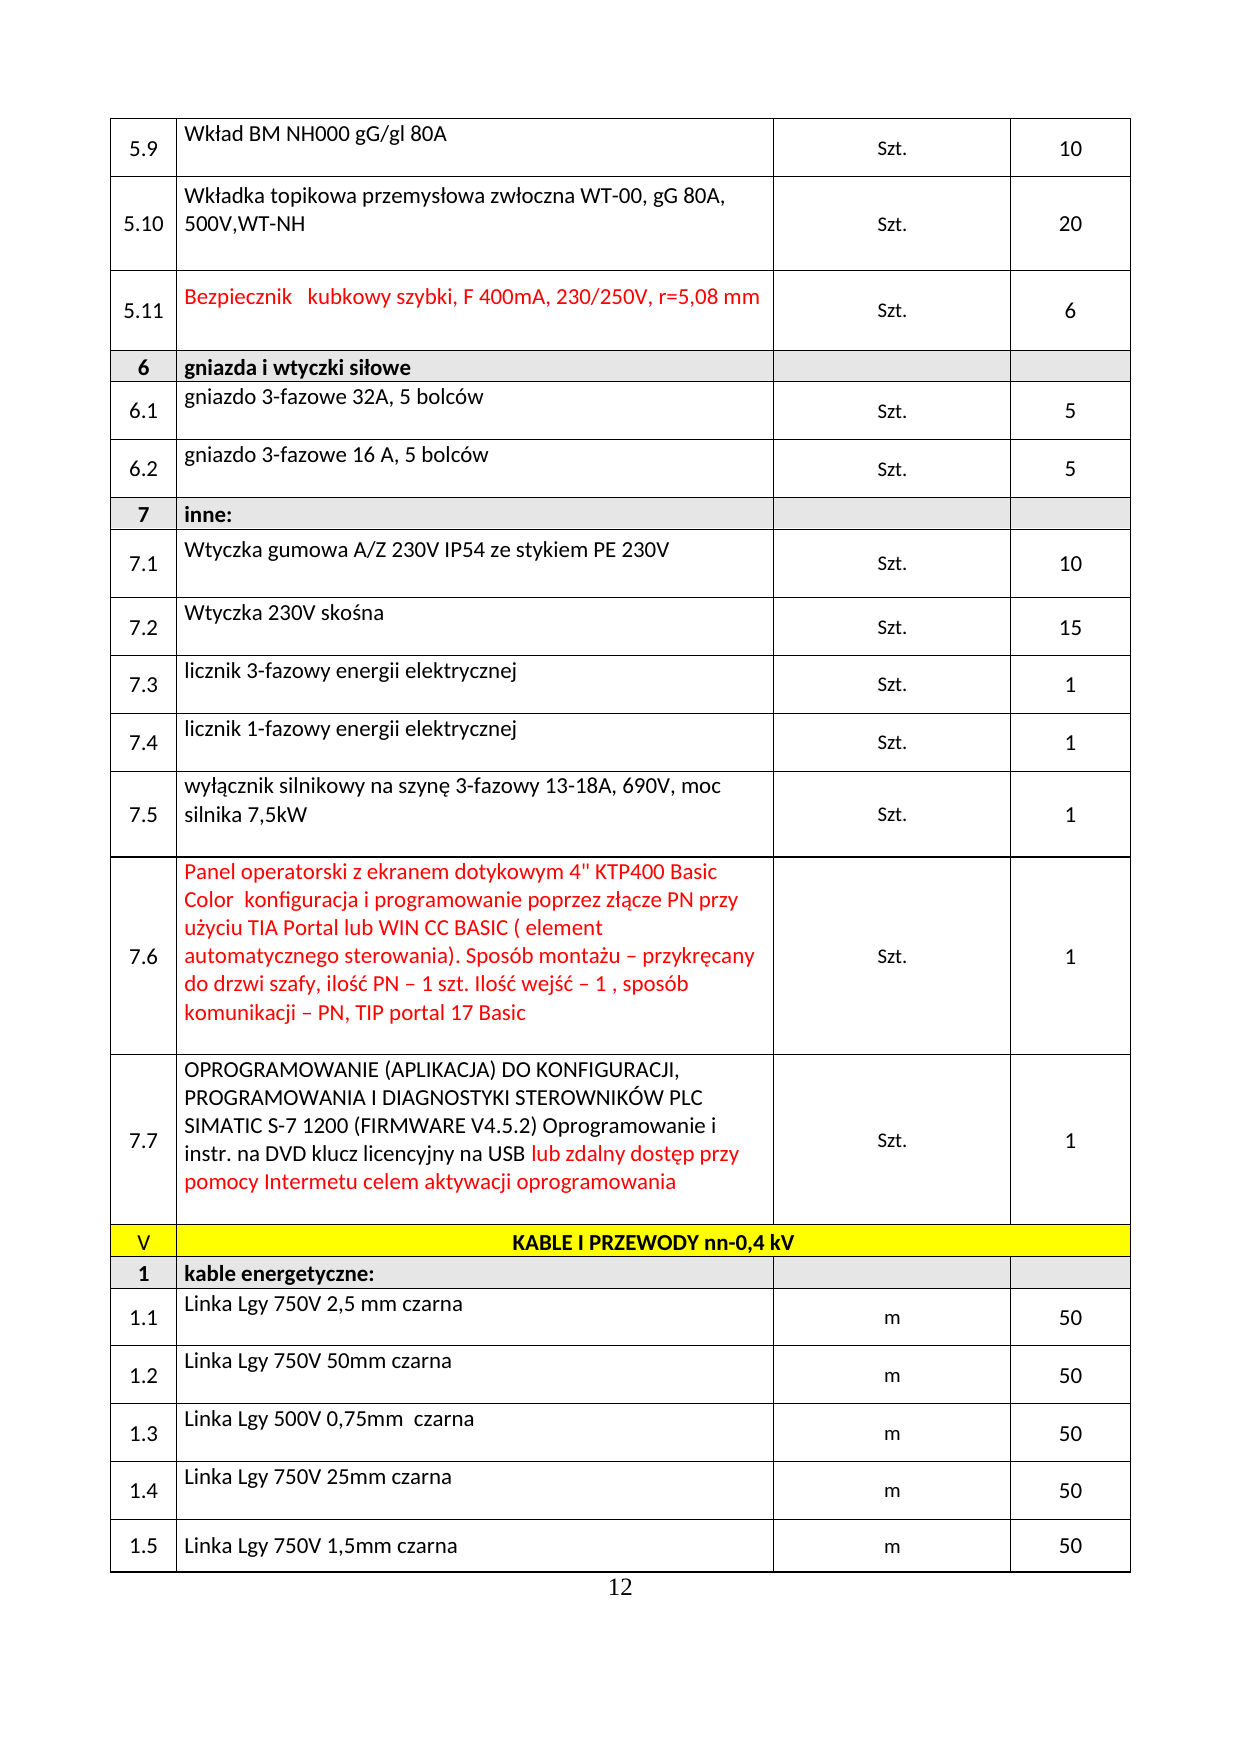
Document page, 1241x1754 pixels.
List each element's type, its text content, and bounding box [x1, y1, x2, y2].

table_cell 50 [1011, 1289, 1130, 1345]
table_cell 5.11 [111, 271, 176, 349]
table_cell Panel operatorski z ekranem dotykowym 4" KTP400 Basic Color konfiguracja i programowanie poprzez złącze PN przy użyciu TIA Portal lub WIN CC BASIC ( element automatycznego sterowania). Sposób montażu – przykręcany do drzwi szafy, ilość PN – 1 szt. Ilość wejść – 1 , sposób komunikacji – PN, TIP portal 17 Basic [177, 858, 773, 1054]
table_cell [1011, 1257, 1130, 1288]
table_cell 5.9 [111, 119, 176, 176]
table_cell 1 [1011, 858, 1130, 1054]
table_cell 50 [1011, 1404, 1130, 1461]
table_cell Szt. [774, 858, 1010, 1054]
table_cell 5.10 [111, 177, 176, 270]
table_cell 50 [1011, 1346, 1130, 1403]
table_cell Linka Lgy 750V 25mm czarna [177, 1462, 773, 1519]
table_cell Szt. [774, 1055, 1010, 1224]
table_cell 1 [1011, 1055, 1130, 1224]
table_cell 1.3 [111, 1404, 176, 1461]
table_cell m [774, 1346, 1010, 1403]
table_cell 7.4 [111, 714, 176, 771]
table_cell m [774, 1289, 1010, 1345]
table_cell 6.2 [111, 440, 176, 497]
table_cell 1.1 [111, 1289, 176, 1345]
table_cell OPROGRAMOWANIE (APLIKACJA) DO KONFIGURACJI, PROGRAMOWANIA I DIAGNOSTYKI STEROWNIKÓW PLC SIMATIC S-7 1200 (FIRMWARE V4.5.2) Oprogramowanie i instr. na DVD klucz licencyjny na USB lub zdalny dostęp przy pomocy Intermetu celem aktywacji oprogramowania [177, 1055, 773, 1224]
table_cell m [774, 1520, 1010, 1571]
table_cell Linka Lgy 500V 0,75mm czarna [177, 1404, 773, 1461]
table_cell 1 [1011, 714, 1130, 771]
table_cell gniazda i wtyczki siłowe [177, 351, 773, 381]
table_cell KABLE I PRZEWODY nn-0,4 kV [177, 1225, 1130, 1256]
table_cell Szt. [774, 714, 1010, 771]
table_cell Szt. [774, 119, 1010, 176]
table_cell 5 [1011, 440, 1130, 497]
table_cell Wkładka topikowa przemysłowa zwłoczna WT-00, gG 80A, 500V,WT-NH [177, 177, 773, 270]
table_cell Szt. [774, 598, 1010, 655]
table_cell Szt. [774, 177, 1010, 270]
table_cell 5 [1011, 382, 1130, 439]
table_cell 1.2 [111, 1346, 176, 1403]
table_cell 7.6 [111, 858, 176, 1054]
table_cell Wtyczka gumowa A/Z 230V IP54 ze stykiem PE 230V [177, 530, 773, 597]
table_cell 7.7 [111, 1055, 176, 1224]
table_cell V [111, 1225, 176, 1256]
table_cell Linka Lgy 750V 50mm czarna [177, 1346, 773, 1403]
table_cell inne: [177, 498, 773, 528]
table_cell 7 [111, 498, 176, 528]
table_cell Wtyczka 230V skośna [177, 598, 773, 655]
table_cell 7.3 [111, 656, 176, 713]
table_cell [1011, 351, 1130, 381]
table_cell 10 [1011, 530, 1130, 597]
table_cell 6 [111, 351, 176, 381]
table_cell Szt. [774, 440, 1010, 497]
table_cell 1 [1011, 656, 1130, 713]
table_cell gniazdo 3-fazowe 32A, 5 bolców [177, 382, 773, 439]
table_cell Szt. [774, 772, 1010, 856]
table_cell [774, 1257, 1010, 1288]
table_cell 50 [1011, 1462, 1130, 1519]
table_cell 1.5 [111, 1520, 176, 1571]
table_cell m [774, 1462, 1010, 1519]
table_cell licznik 3-fazowy energii elektrycznej [177, 656, 773, 713]
table_cell licznik 1-fazowy energii elektrycznej [177, 714, 773, 771]
table_cell Wkład BM NH000 gG/gl 80A [177, 119, 773, 176]
table_cell Linka Lgy 750V 2,5 mm czarna [177, 1289, 773, 1345]
table_cell Szt. [774, 271, 1010, 349]
table_cell Szt. [774, 530, 1010, 597]
table_cell 20 [1011, 177, 1130, 270]
table_cell 15 [1011, 598, 1130, 655]
table_cell 7.2 [111, 598, 176, 655]
table_cell 1 [1011, 772, 1130, 856]
table_cell Szt. [774, 382, 1010, 439]
table_cell Szt. [774, 656, 1010, 713]
table_cell 10 [1011, 119, 1130, 176]
table_cell [774, 498, 1010, 528]
table_cell 6.1 [111, 382, 176, 439]
table_cell Bezpiecznik kubkowy szybki, F 400mA, 230/250V, r=5,08 mm [177, 271, 773, 349]
table_cell 6 [1011, 271, 1130, 349]
table_cell 7.1 [111, 530, 176, 597]
table_cell 50 [1011, 1520, 1130, 1571]
table_cell wyłącznik silnikowy na szynę 3-fazowy 13-18A, 690V, moc silnika 7,5kW [177, 772, 773, 856]
table_cell m [774, 1404, 1010, 1461]
table_cell [774, 351, 1010, 381]
table_cell gniazdo 3-fazowe 16 A, 5 bolców [177, 440, 773, 497]
table_cell [1011, 498, 1130, 528]
table_cell 1 [111, 1257, 176, 1288]
table_cell kable energetyczne: [177, 1257, 773, 1288]
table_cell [177, 1520, 773, 1571]
table_cell 1.4 [111, 1462, 176, 1519]
table_cell 7.5 [111, 772, 176, 856]
